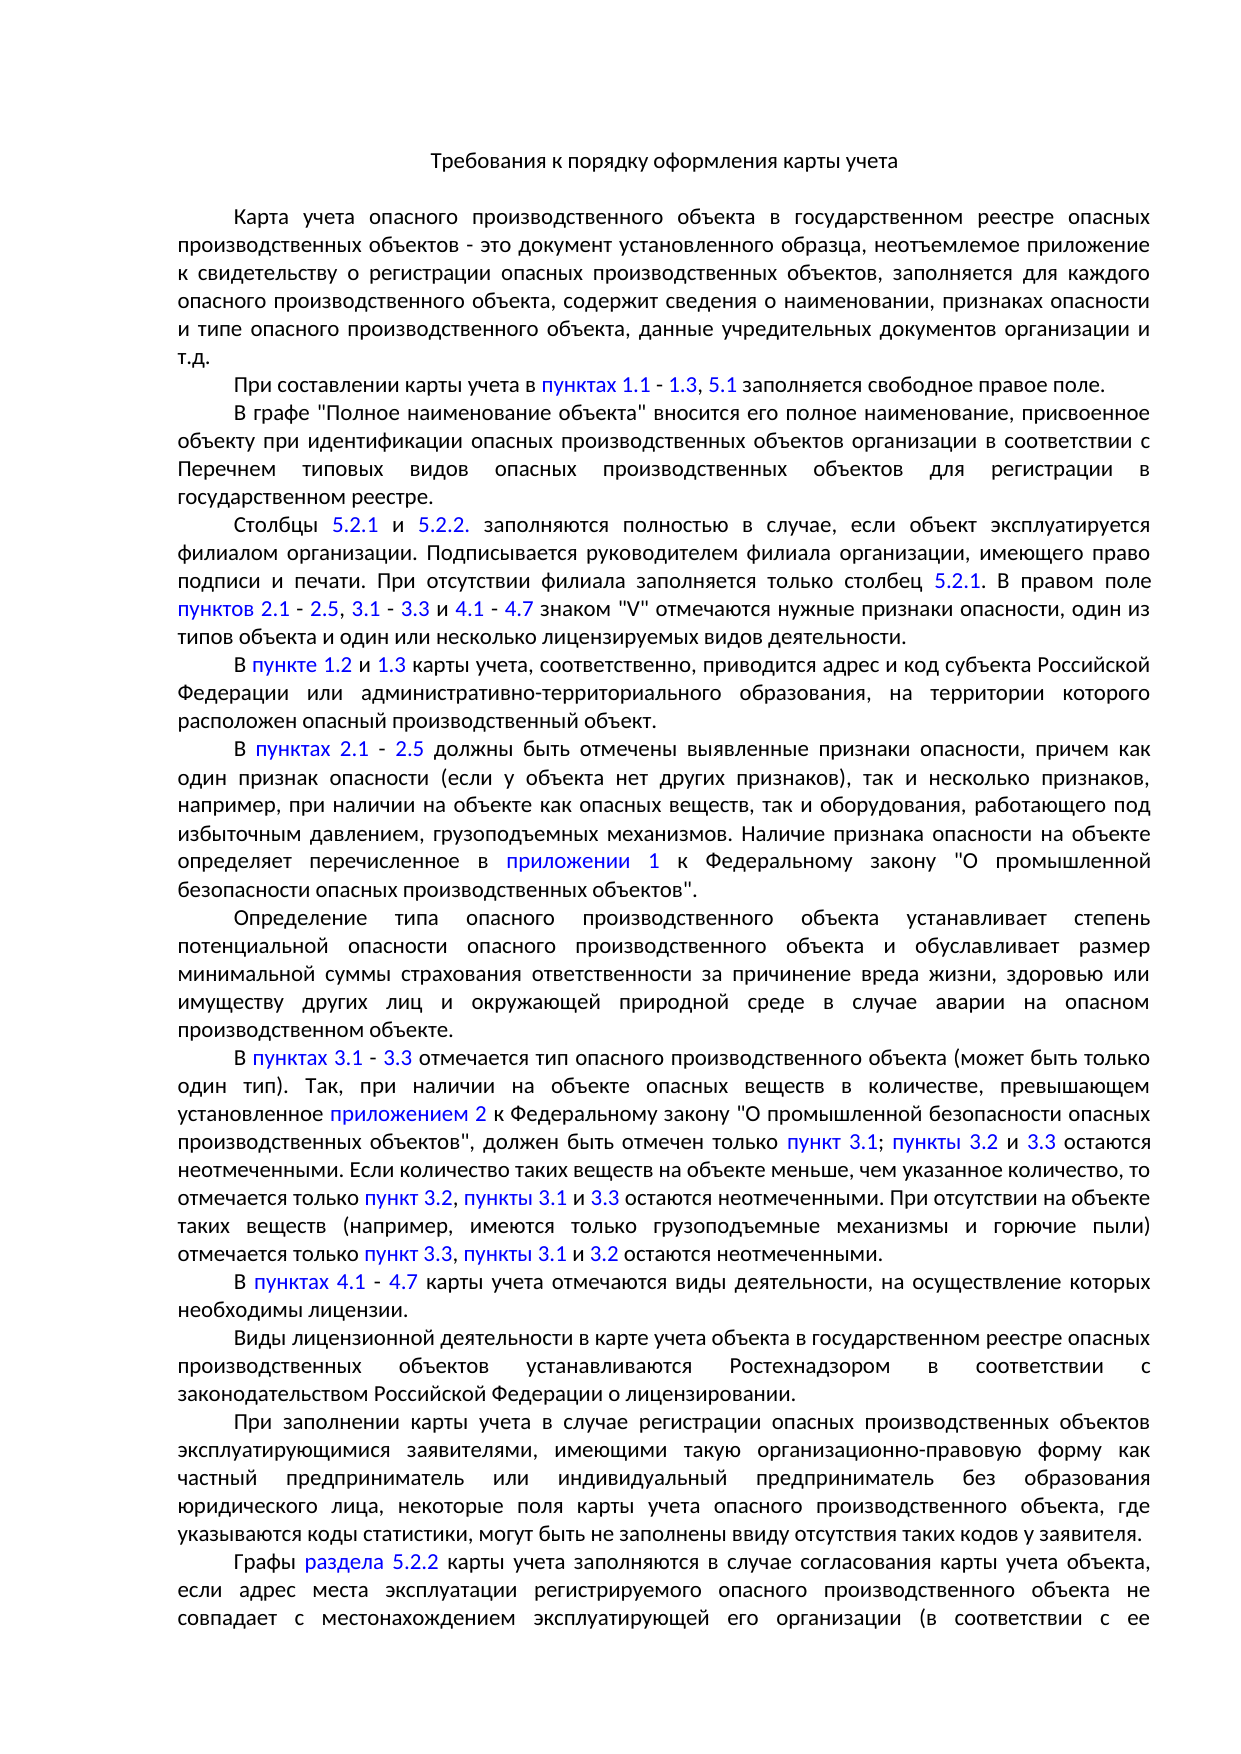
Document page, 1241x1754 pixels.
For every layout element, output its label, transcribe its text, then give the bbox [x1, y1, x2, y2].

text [177, 1547, 1152, 1631]
text Столбцы 5.2.1 и 5.2.2. заполняются полностью в случае, если объект эксплуатируется филиалом организации. Подписывается руководителем филиала организации, имеющего право подписи и печати. При отсутствии филиала заполняется только столбец 5.2.1. В правом поле пунктов 2.1 - 2.5, 3.1 - 3.3 и 4.1 - 4.7 знаком "V" отмечаются нужные признаки опасности, один из типов объекта и один или несколько лицензируемых видов деятельности. [177, 510, 1152, 651]
text В пунктах 3.1 - 3.3 отмечается тип опасного производственного объекта (может быть только один тип). Так, при наличии на объекте опасных веществ в количестве, превышающем установленное приложением 2 к Федеральному закону "О промышленной безопасности опасных производственных объектов", должен быть отмечен только пункт 3.1; пункты 3.2 и 3.3 остаются неотмеченными. Если количество таких веществ на объекте меньше, чем указанное количество, то отмечается только пункт 3.2, пункты 3.1 и 3.3 остаются неотмеченными. При отсутствии на объекте таких веществ (например, имеются только грузоподъемные механизмы и горючие пыли) отмечается только пункт 3.3, пункты 3.1 и 3.2 остаются неотмеченными. [177, 1043, 1152, 1267]
text В пункте 1.2 и 1.3 карты учета, соответственно, приводится адрес и код субъекта Российской Федерации или административно-территориального образования, на территории которого расположен опасный производственный объект. [177, 651, 1152, 734]
text При составлении карты учета в пунктах 1.1 - 1.3, 5.1 заполняется свободное правое поле. [177, 370, 1152, 398]
text В графе "Полное наименование объекта" вносится его полное наименование, присвоенное объекту при идентификации опасных производственных объектов организации в соответствии с Перечнем типовых видов опасных производственных объектов для регистрации в государственном реестре. [177, 398, 1152, 510]
text Определение типа опасного производственного объекта устанавливает степень потенциальной опасности опасного производственного объекта и обуславливает размер минимальной суммы страхования ответственности за причинение вреда жизни, здоровью или имуществу других лиц и окружающей природной среде в случае аварии на опасном производственном объекте. [177, 903, 1152, 1043]
text Карта учета опасного производственного объекта в государственном реестре опасных производственных объектов - это документ установленного образца, неотъемлемое приложение к свидетельству о регистрации опасных производственных объектов, заполняется для каждого опасного производственного объекта, содержит сведения о наименовании, признаках опасности и типе опасного производственного объекта, данные учредительных документов организации и т.д. [177, 202, 1152, 370]
text Виды лицензионной деятельности в карте учета объекта в государственном реестре опасных производственных объектов устанавливаются Ростехнадзором в соответствии с законодательством Российской Федерации о лицензировании. [177, 1323, 1152, 1407]
text В пунктах 4.1 - 4.7 карты учета отмечаются виды деятельности, на осуществление которых необходимы лицензии. [177, 1267, 1152, 1323]
text Требования к порядку оформления карты учета [177, 146, 1152, 174]
text При заполнении карты учета в случае регистрации опасных производственных объектов эксплуатирующимися заявителями, имеющими такую организационно-правовую форму как частный предприниматель или индивидуальный предприниматель без образования юридического лица, некоторые поля карты учета опасного производственного объекта, где указываются коды статистики, могут быть не заполнены ввиду отсутствия таких кодов у заявителя. [177, 1407, 1152, 1547]
text В пунктах 2.1 - 2.5 должны быть отмечены выявленные признаки опасности, причем как один признак опасности (если у объекта нет других признаков), так и несколько признаков, например, при наличии на объекте как опасных веществ, так и оборудования, работающего под избыточным давлением, грузоподъемных механизмов. Наличие признака опасности на объекте определяет перечисленное в приложении 1 к Федеральному закону "О промышленной безопасности опасных производственных объектов". [177, 734, 1152, 903]
